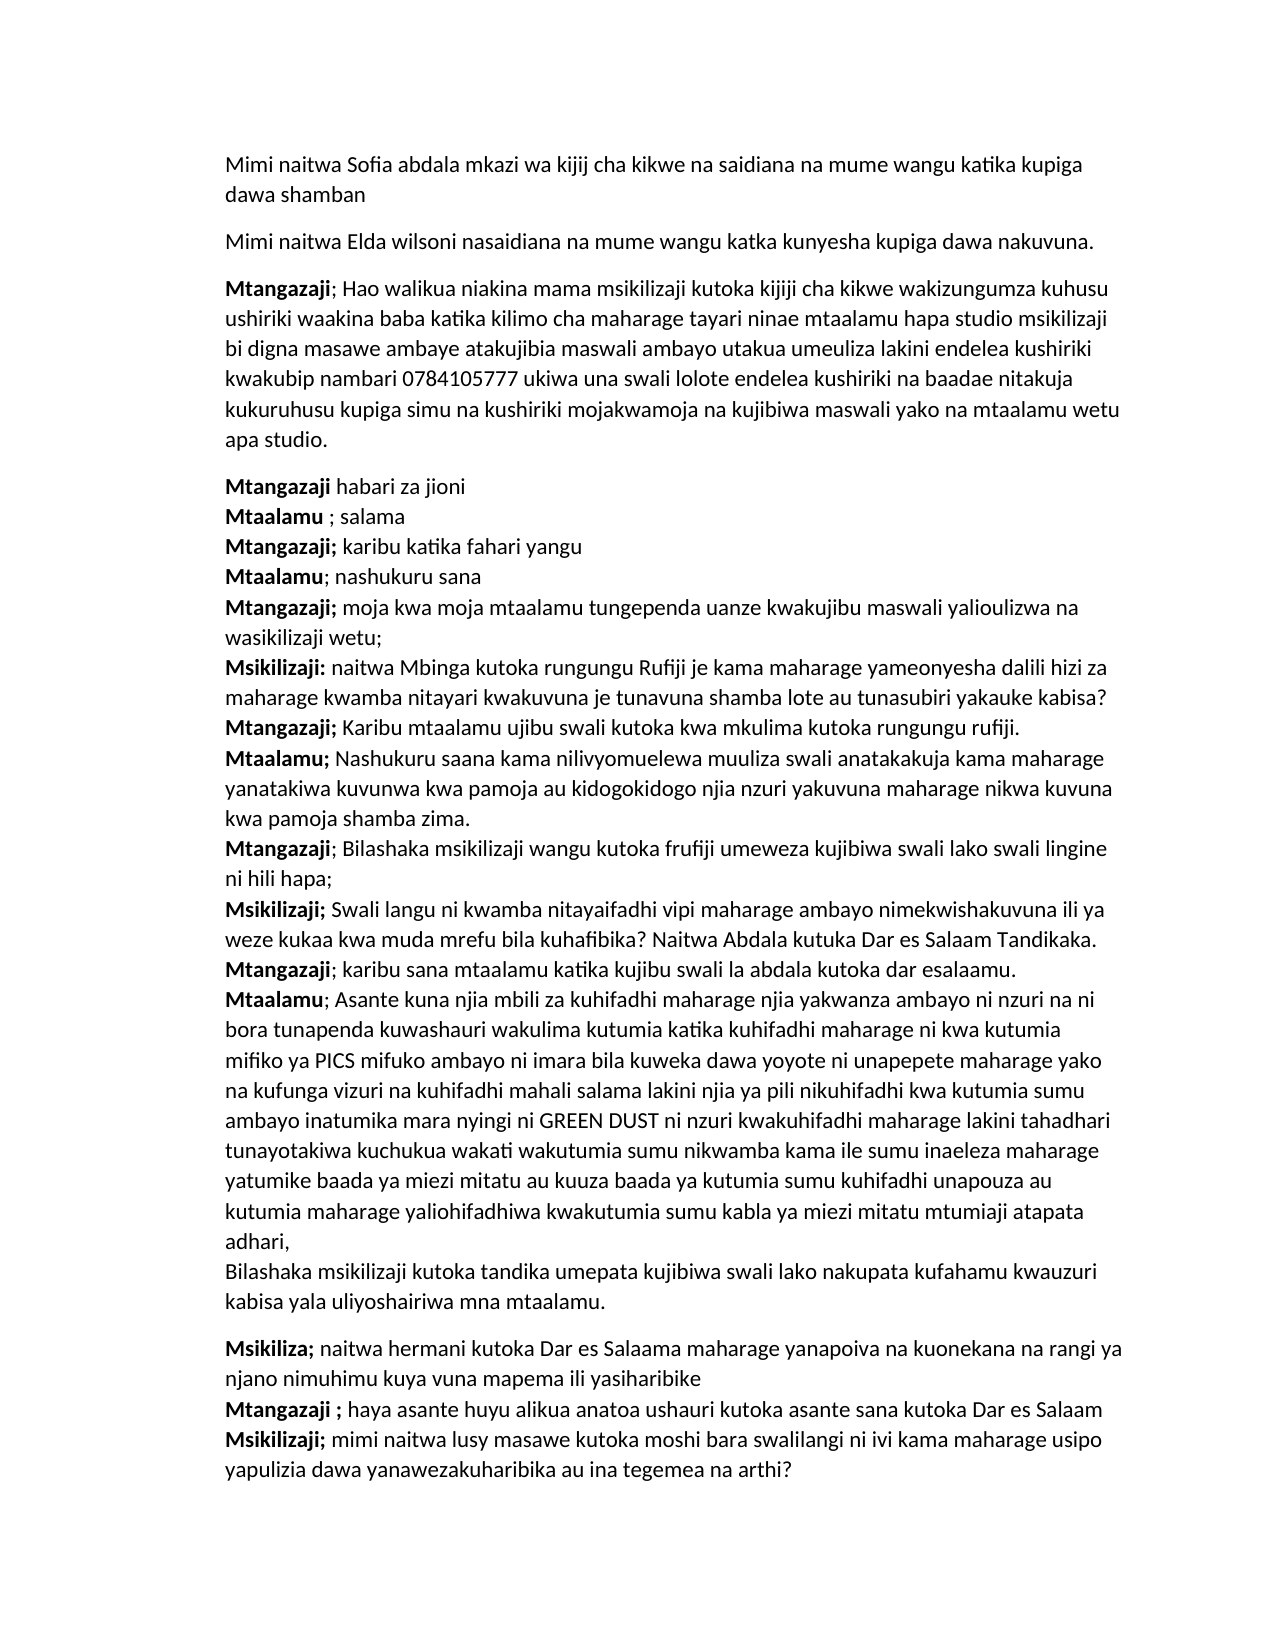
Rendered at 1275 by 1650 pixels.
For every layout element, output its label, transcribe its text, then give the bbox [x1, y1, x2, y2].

text Msikiliza; naitwa hermani kutoka Dar es Salaama maharage yanapoiva na kuonekana na rangi ya njano nimuhimu kuya vuna mapema ili yasiharibike [225, 1334, 1125, 1393]
text Mtangazaji ; haya asante huyu alikua anatoa ushauri kutoka asante sana kutoka Dar es Salaam [225, 1395, 1125, 1423]
text Bilashaka msikilizaji kutoka tandika umepata kujibiwa swali lako nakupata kufahamu kwauzuri kabisa yala uliyoshairiwa mna mtaalamu. [225, 1257, 1125, 1316]
text Mtaalamu; Nashukuru saana kama nilivyomuelewa muuliza swali anatakakuja kama maharage yanatakiwa kuvunwa kwa pamoja au kidogokidogo njia nzuri yakuvuna maharage nikwa kuvuna kwa pamoja shamba zima. [225, 744, 1125, 832]
text Mtangazaji; karibu katika fahari yangu [225, 532, 1125, 560]
text Mimi naitwa Sofia abdala mkazi wa kijij cha kikwe na saidiana na mume wangu katika kupiga dawa shamban [225, 150, 1125, 208]
text Mtangazaji; moja kwa moja mtaalamu tungependa uanze kwakujibu maswali yalioulizwa na wasikilizaji wetu; [225, 593, 1125, 651]
text Mtangazaji habari za jioni [225, 472, 1125, 500]
text Msikilizaji: naitwa Mbinga kutoka rungungu Rufiji je kama maharage yameonyesha dalili hizi za maharage kwamba nitayari kwakuvuna je tunavuna shamba lote au tunasubiri yakauke kabisa? [225, 653, 1125, 711]
text Mtangazaji; Karibu mtaalamu ujibu swali kutoka kwa mkulima kutoka rungungu rufiji. [225, 713, 1125, 742]
text Mtaalamu; nashukuru sana [225, 562, 1125, 591]
text Mtangazaji; Bilashaka msikilizaji wangu kutoka frufiji umeweza kujibiwa swali lako swali lingine ni hili hapa; [225, 834, 1125, 893]
text Mimi naitwa Elda wilsoni nasaidiana na mume wangu katka kunyesha kupiga dawa nakuvuna. [225, 227, 1125, 255]
text Msikilizaji; mimi naitwa lusy masawe kutoka moshi bara swalilangi ni ivi kama maharage usipo yapulizia dawa yanawezakuharibika au ina tegemea na arthi? [225, 1425, 1125, 1483]
text Mtaalamu ; salama [225, 502, 1125, 530]
text Mtangazaji; karibu sana mtaalamu katika kujibu swali la abdala kutoka dar esalaamu. [225, 955, 1125, 983]
text Mtaalamu; Asante kuna njia mbili za kuhifadhi maharage njia yakwanza ambayo ni nzuri na ni bora tunapenda kuwashauri wakulima kutumia katika kuhifadhi maharage ni kwa kutumia mifiko ya PICS mifuko ambayo ni imara bila kuweka dawa yoyote ni unapepete maharage yako na kufunga vizuri na kuhifadhi mahali salama lakini njia ya pili nikuhifadhi kwa kutumia sumu ambayo inatumika mara nyingi ni GREEN DUST ni nzuri kwakuhifadhi maharage lakini tahadhari tunayotakiwa kuchukua wakati wakutumia sumu nikwamba kama ile sumu inaeleza maharage yatumike baada ya miezi mitatu au kuuza baada ya kutumia sumu kuhifadhi unapouza au kutumia maharage yaliohifadhiwa kwakutumia sumu kabla ya miezi mitatu mtumiaji atapata adhari, [225, 985, 1125, 1255]
text Msikilizaji; Swali langu ni kwamba nitayaifadhi vipi maharage ambayo nimekwishakuvuna ili ya weze kukaa kwa muda mrefu bila kuhafibika? Naitwa Abdala kutuka Dar es Salaam Tandikaka. [225, 895, 1125, 953]
text Mtangazaji; Hao walikua niakina mama msikilizaji kutoka kijiji cha kikwe wakizungumza kuhusu ushiriki waakina baba katika kilimo cha maharage tayari ninae mtaalamu hapa studio msikilizaji bi digna masawe ambaye atakujibia maswali ambayo utakua umeuliza lakini endelea kushiriki kwakubip nambari 0784105777 ukiwa una swali lolote endelea kushiriki na baadae nitakuja kukuruhusu kupiga simu na kushiriki mojakwamoja na kujibiwa maswali yako na mtaalamu wetu apa studio. [225, 274, 1125, 453]
